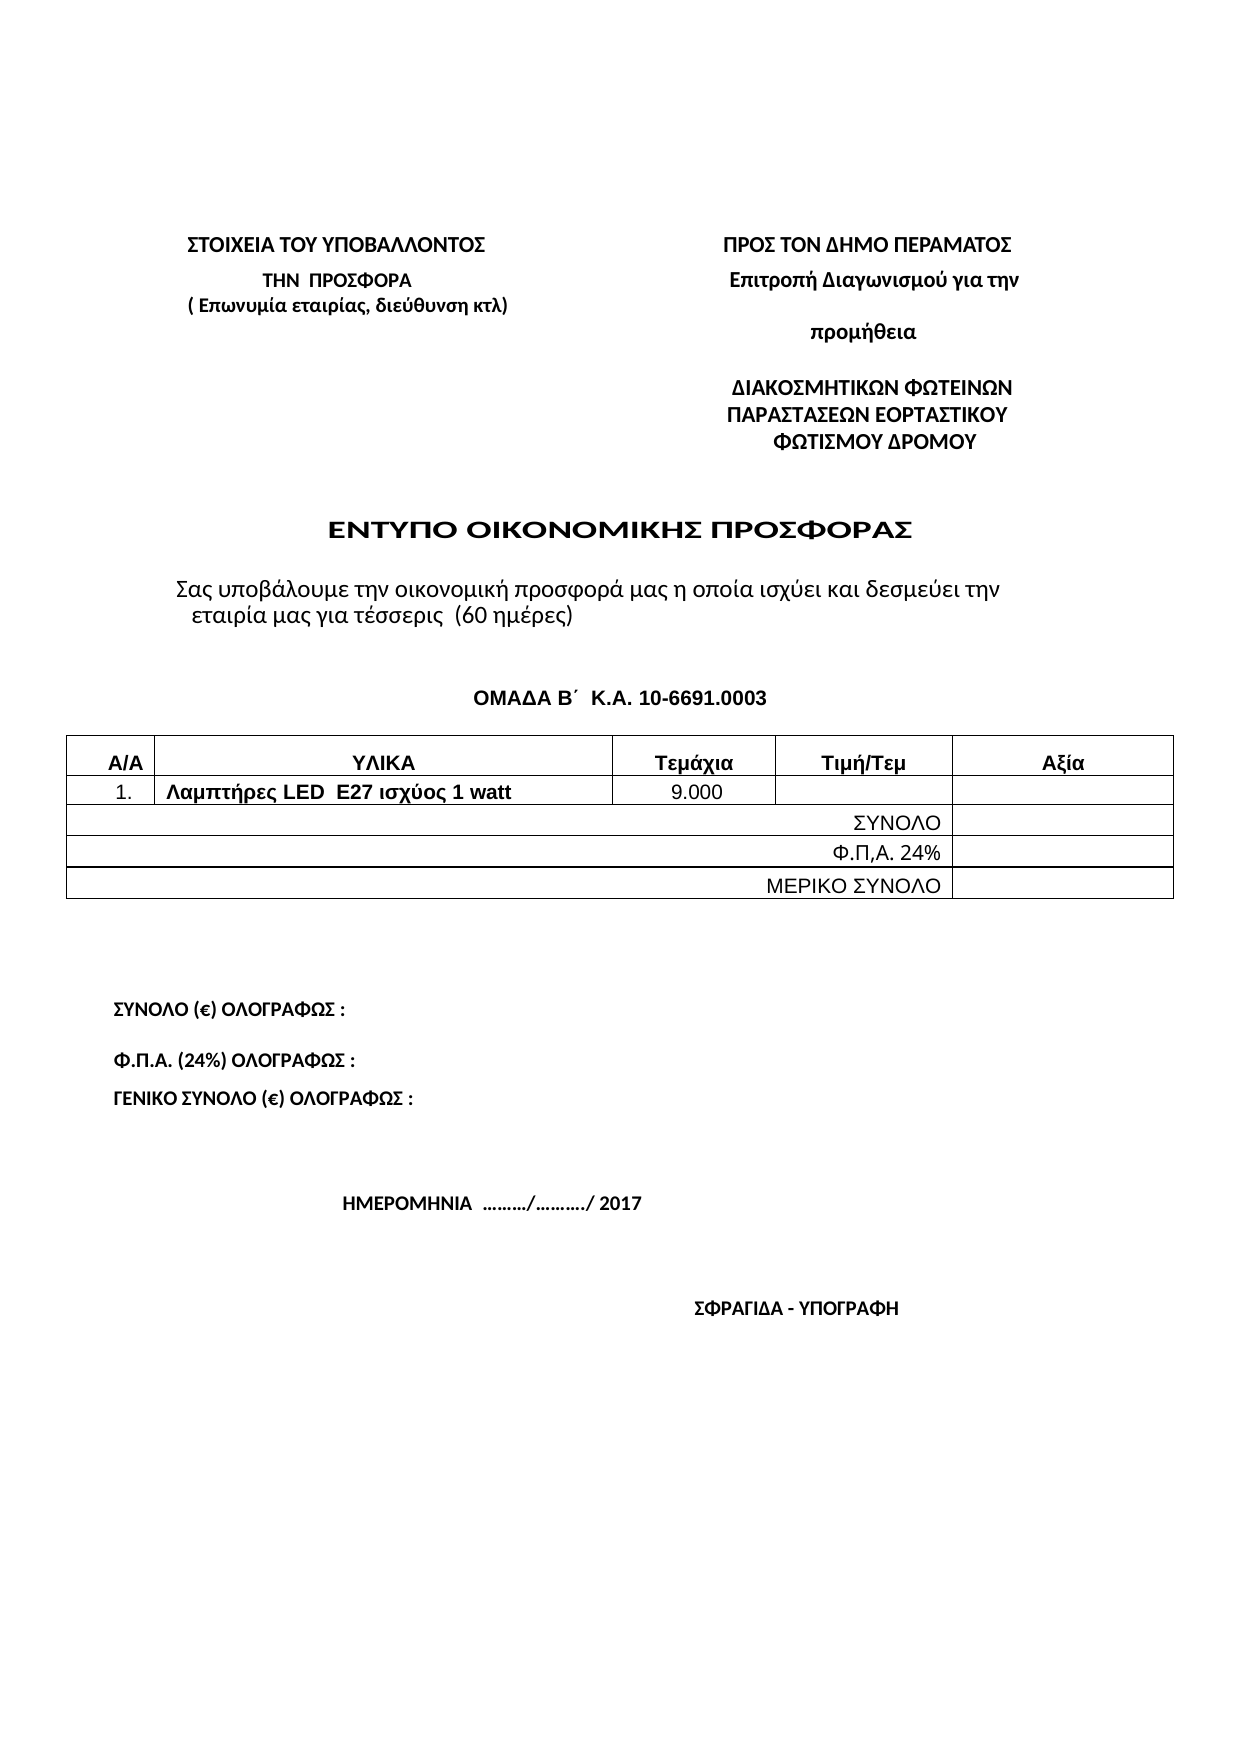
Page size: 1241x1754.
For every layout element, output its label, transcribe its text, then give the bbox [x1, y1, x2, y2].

text ΣΦΡΑΓΙΔΑ - ΥΠΟΓΡΑΦΗ [187, 1295, 1053, 1320]
table_cell Λαμπτήρες LED E27 ισχύος 1 watt [155, 776, 612, 804]
text προμήθεια [187, 318, 1034, 345]
text ΔΙΑΚΟΣΜΗΤΙΚΩΝ ΦΩΤΕΙΝΩΝ [187, 373, 1034, 400]
text ΣΥΝΟΛΟ (€) ΟΛΟΓΡΑΦΩΣ : [114, 997, 1053, 1022]
text Σας υποβάλουμε την οικονομική προσφορά μας η οποία ισχύει και δεσμεύει την εταιρία μας για τέσσερις (60 ημέρες) [176, 575, 1023, 630]
text ΤΗΝ ΠΡΟΣΦΟΡΑ Επιτροπή Διαγωνισμού για την [262, 265, 1053, 293]
table_cell [953, 868, 1173, 898]
subtitle ΣΤΟΙΧΕΙΑ ΤΟΥ ΥΠΟΒΑΛΛΟΝΤΟΣ ΠΡΟΣ ΤΟΝ ΔΗΜΟ ΠΕΡΑΜΑΤΟΣ [187, 231, 1053, 259]
text ΟΜΑΔΑ Β΄ Κ.Α. 10-6691.0003 [187, 686, 1053, 710]
table_cell [776, 776, 952, 804]
table_header Αξία [953, 736, 1173, 774]
table_cell [953, 776, 1173, 804]
table_cell [953, 836, 1173, 866]
text ΦΩΤΙΣΜΟΥ ΔΡΟΜΟΥ [187, 428, 1034, 455]
table_header Τιμή/Τεμ [776, 736, 952, 774]
table_header ΥΛΙΚΑ [155, 736, 612, 774]
table_header Τεμάχια [613, 736, 775, 774]
text Φ.Π.Α. (24%) ΟΛΟΓΡΑΦΩΣ : [114, 1047, 1053, 1073]
text ΕΝΤΥΠΟ ΟΙΚΟΝΟΜΙΚΗΣ ΠΡΟΣΦΟΡΑΣ [187, 514, 1053, 545]
table_cell Φ.Π,Α. 24% [67, 836, 952, 866]
table_header Α/Α [67, 736, 154, 774]
text ( Επωνυµία εταιρίας, διεύθυνση κτλ) [187, 293, 1034, 318]
table_cell ΜΕΡΙΚΟ ΣΥΝΟΛΟ [67, 868, 952, 898]
text ΗΜΕΡΟΜΗΝΙΑ ………/………./ 2017 [187, 1190, 1053, 1215]
table_cell 9.000 [613, 776, 775, 804]
text ΠΑΡΑΣΤΑΣΕΩΝ ΕΟΡΤΑΣΤΙΚΟΥ [187, 400, 1034, 428]
table_cell ΣΥΝΟΛΟ [67, 805, 952, 835]
table_cell 1. [67, 776, 154, 804]
table_cell [953, 805, 1173, 835]
text ΓΕΝΙΚΟ ΣΥΝΟΛΟ (€) ΟΛΟΓΡΑΦΩΣ : [114, 1085, 1053, 1111]
